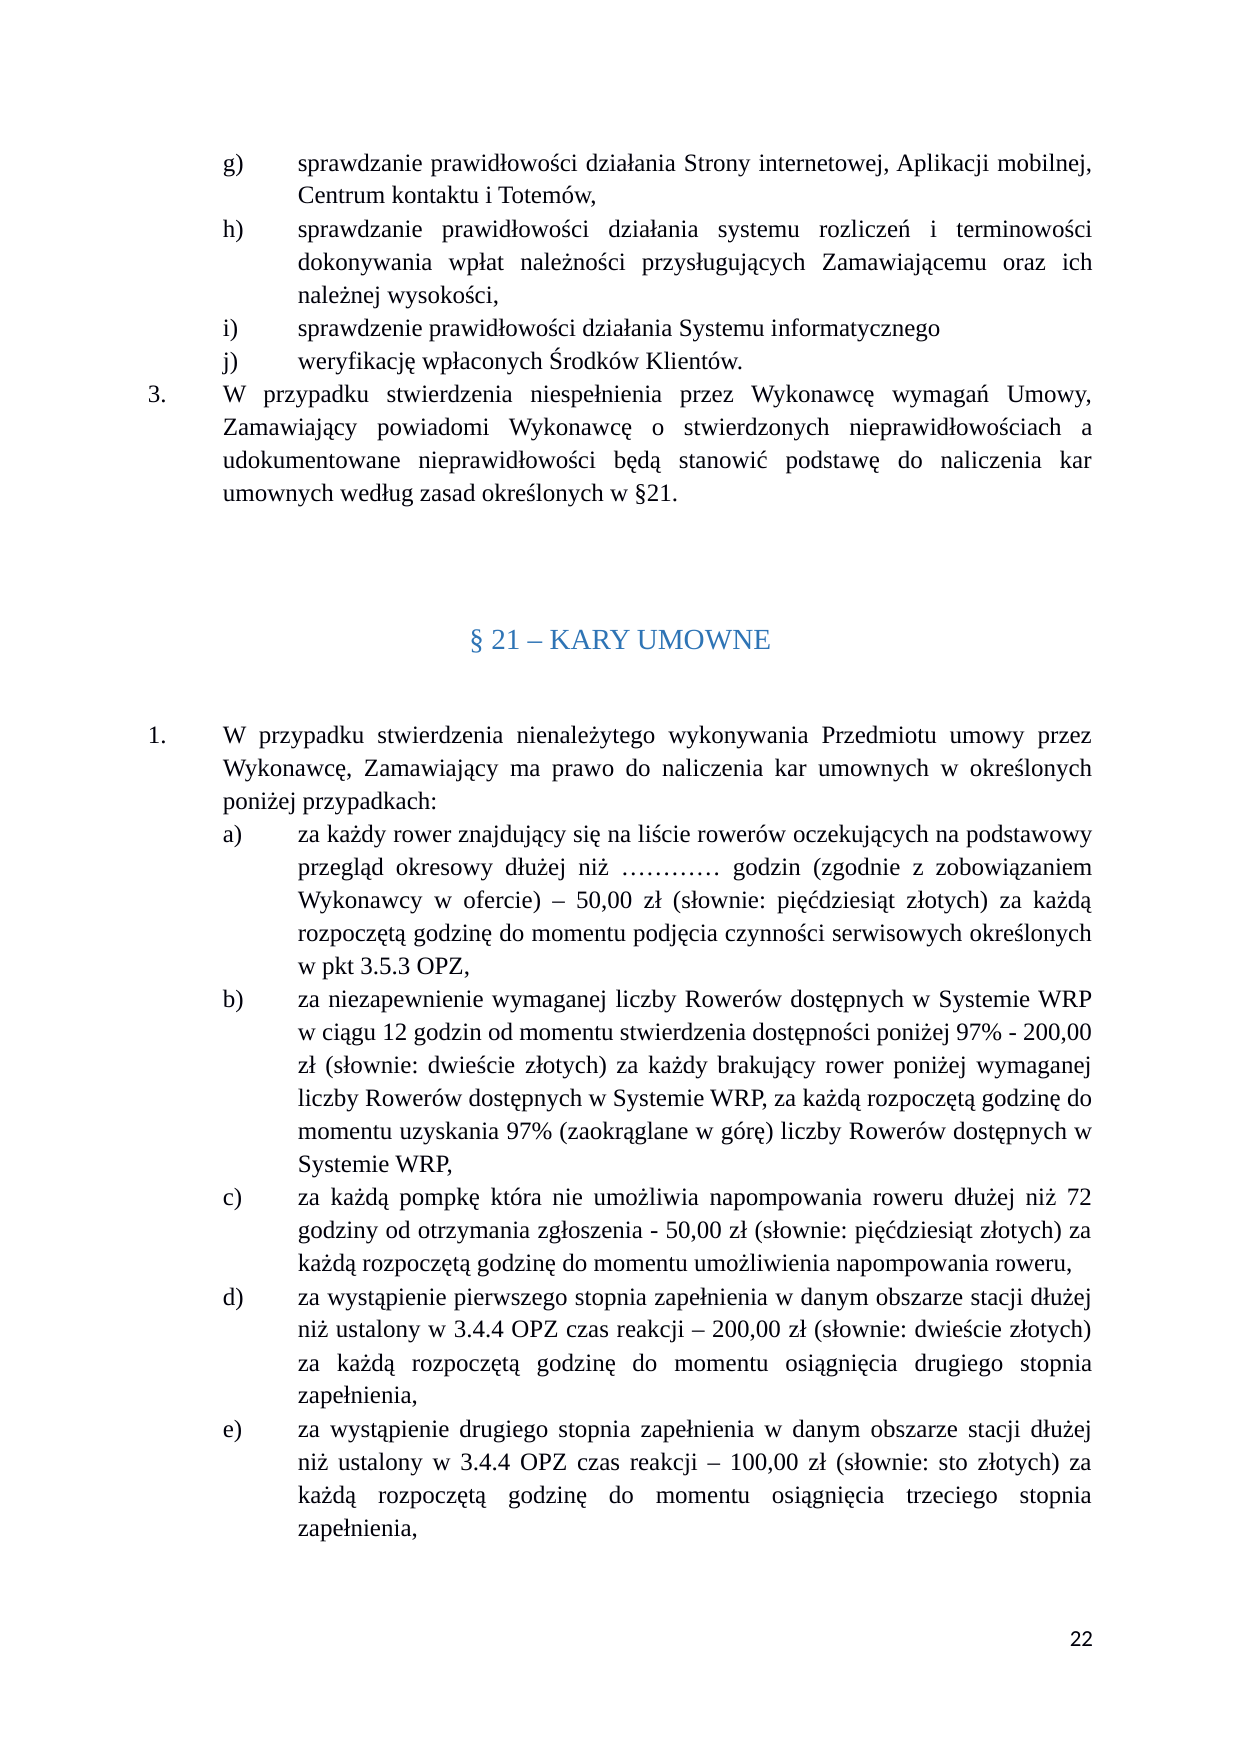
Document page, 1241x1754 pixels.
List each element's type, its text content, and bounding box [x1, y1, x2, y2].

list W przypadku stwierdzenia nienależytego wykonywania Przedmiotu umowy przez Wykonawcę, Zamawiający ma prawo do naliczenia kar umownych w określonych poniżej przypadkach: [148, 720, 1093, 815]
list za każdą pompkę która nie umożliwia napompowania roweru dłużej niż 72 godziny od otrzymania zgłoszenia - 50,00 zł (słownie: pięćdziesiąt złotych) za każdą rozpoczętą godzinę do momentu umożliwienia napompowania roweru, [223, 1182, 1093, 1277]
list sprawdzenie prawidłowości działania Systemu informatycznego [223, 313, 1093, 341]
list za każdy rower znajdujący się na liście rowerów oczekujących na podstawowy przegląd okresowy dłużej niż ………… godzin (zgodnie z zobowiązaniem Wykonawcy w ofercie) – 50,00 zł (słownie: pięćdziesiąt złotych) za każdą rozpoczętą godzinę do momentu podjęcia czynności serwisowych określonych w pkt 3.5.3 OPZ, [223, 819, 1093, 980]
list za wystąpienie drugiego stopnia zapełnienia w danym obszarze stacji dłużej niż ustalony w 3.4.4 OPZ czas reakcji – 100,00 zł (słownie: sto złotych) za każdą rozpoczętą godzinę do momentu osiągnięcia trzeciego stopnia zapełnienia, [223, 1414, 1093, 1541]
list sprawdzanie prawidłowości działania Strony internetowej, Aplikacji mobilnej, Centrum kontaktu i Totemów, [223, 148, 1093, 209]
subtitle § 21 – KARY UMOWNE [148, 622, 1093, 656]
list za niezapewnienie wymaganej liczby Rowerów dostępnych w Systemie WRP w ciągu 12 godzin od momentu stwierdzenia dostępności poniżej 97% - 200,00 zł (słownie: dwieście złotych) za każdy brakujący rower poniżej wymaganej liczby Rowerów dostępnych w Systemie WRP, za każdą rozpoczętą godzinę do momentu uzyskania 97% (zaokrąglane w górę) liczby Rowerów dostępnych w Systemie WRP, [223, 984, 1093, 1178]
list za wystąpienie pierwszego stopnia zapełnienia w danym obszarze stacji dłużej niż ustalony w 3.4.4 OPZ czas reakcji – 200,00 zł (słownie: dwieście złotych) za każdą rozpoczętą godzinę do momentu osiągnięcia drugiego stopnia zapełnienia, [223, 1282, 1093, 1409]
list W przypadku stwierdzenia niespełnienia przez Wykonawcę wymagań Umowy, Zamawiający powiadomi Wykonawcę o stwierdzonych nieprawidłowościach a udokumentowane nieprawidłowości będą stanowić podstawę do naliczenia kar umownych według zasad określonych w §21. [148, 379, 1093, 507]
list weryfikację wpłaconych Środków Klientów. [223, 346, 1093, 374]
list sprawdzanie prawidłowości działania systemu rozliczeń i terminowości dokonywania wpłat należności przysługujących Zamawiającemu oraz ich należnej wysokości, [223, 214, 1093, 308]
